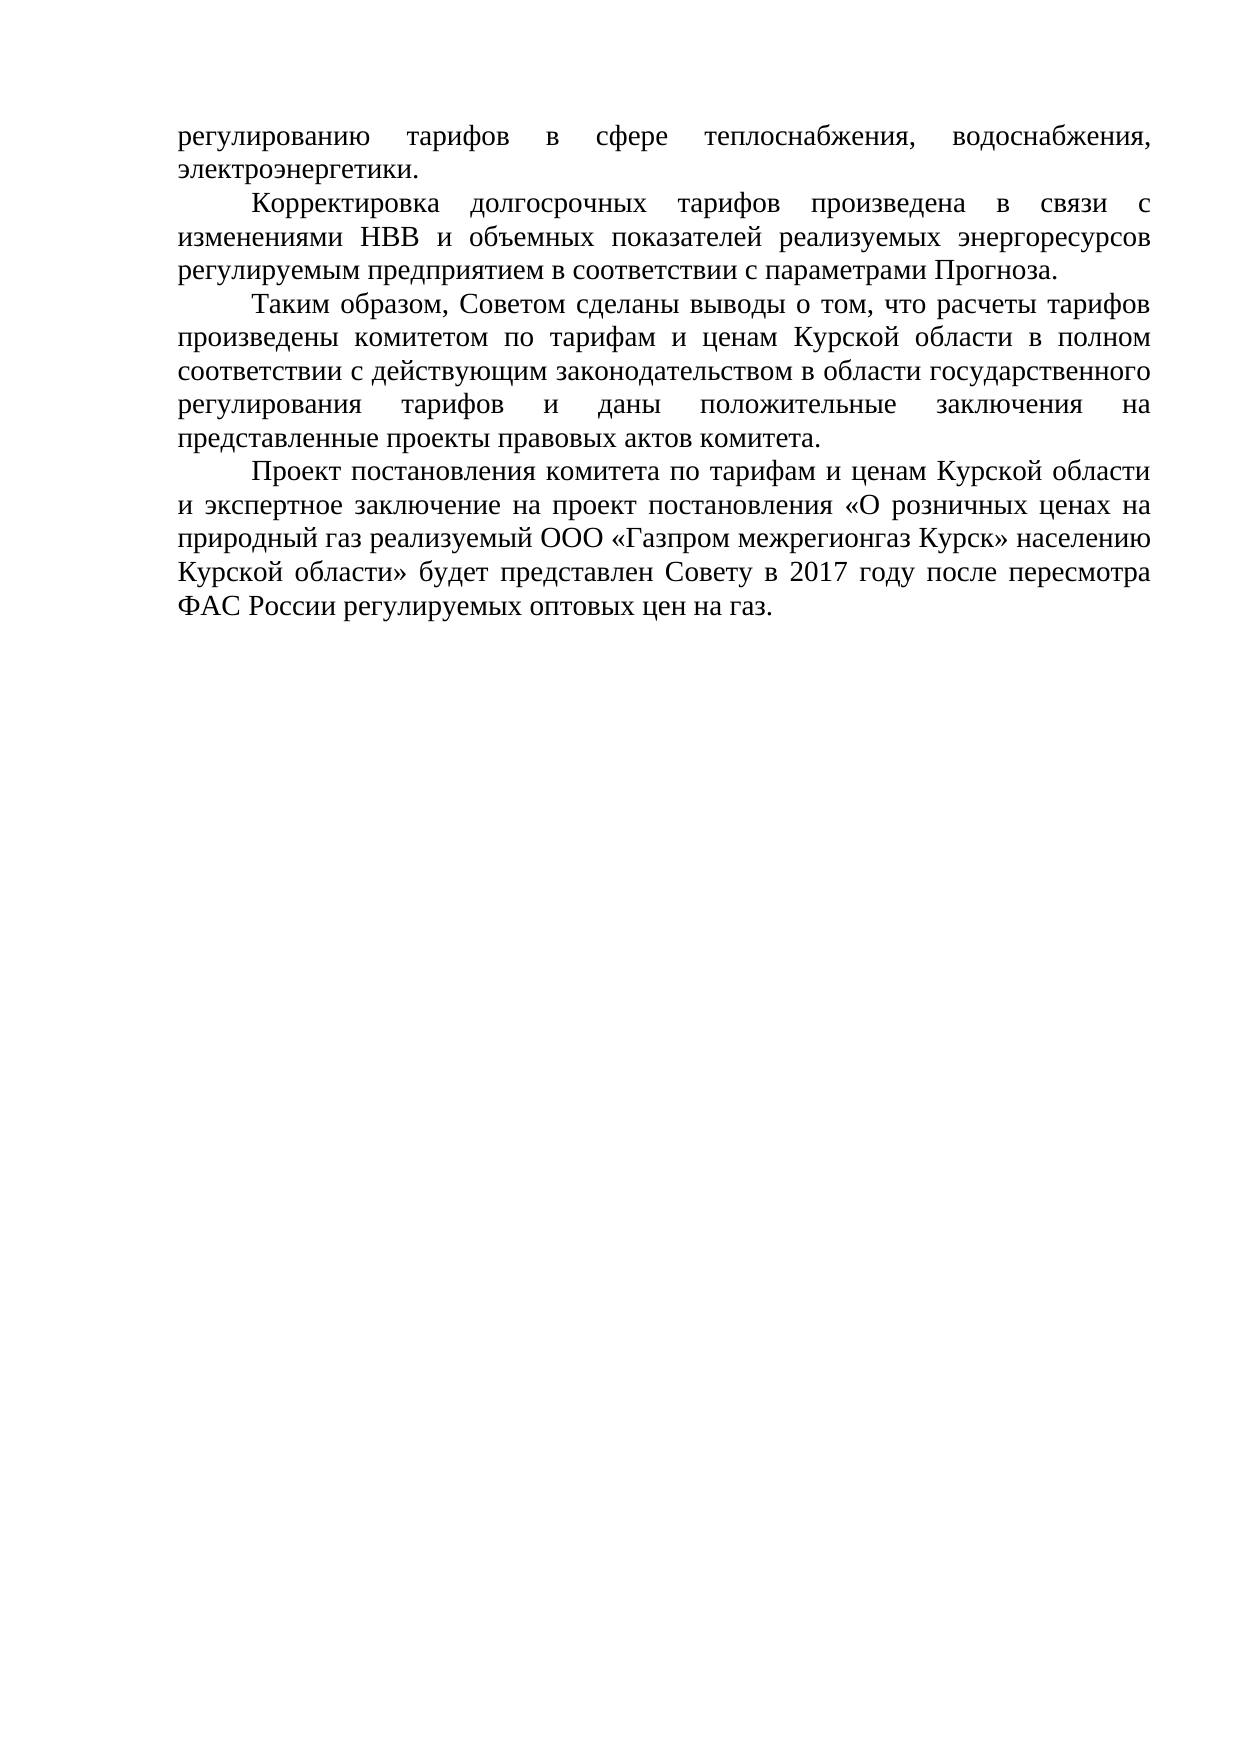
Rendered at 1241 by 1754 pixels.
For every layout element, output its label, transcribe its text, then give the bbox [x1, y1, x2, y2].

text Корректировка долгосрочных тарифов произведена в связи с изменениями НВВ и объемных показателей реализуемых энергоресурсов регулируемым предприятием в соответствии с параметрами Прогноза. [177, 185, 1152, 286]
text Таким образом, Советом сделаны выводы о том, что расчеты тарифов произведены комитетом по тарифам и ценам Курской области в полном соответствии с действующим законодательством в области государственного регулирования тарифов и даны положительные заключения на представленные проекты правовых актов комитета. [177, 286, 1152, 453]
text Проект постановления комитета по тарифам и ценам Курской области и экспертное заключение на проект постановления «О розничных ценах на природный газ реализуемый ООО «Газпром межрегионгаз Курск» населению Курской области» будет представлен Совету в 2017 году после пересмотра ФАС России регулируемых оптовых цен на газ. [177, 453, 1152, 621]
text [177, 118, 1152, 185]
